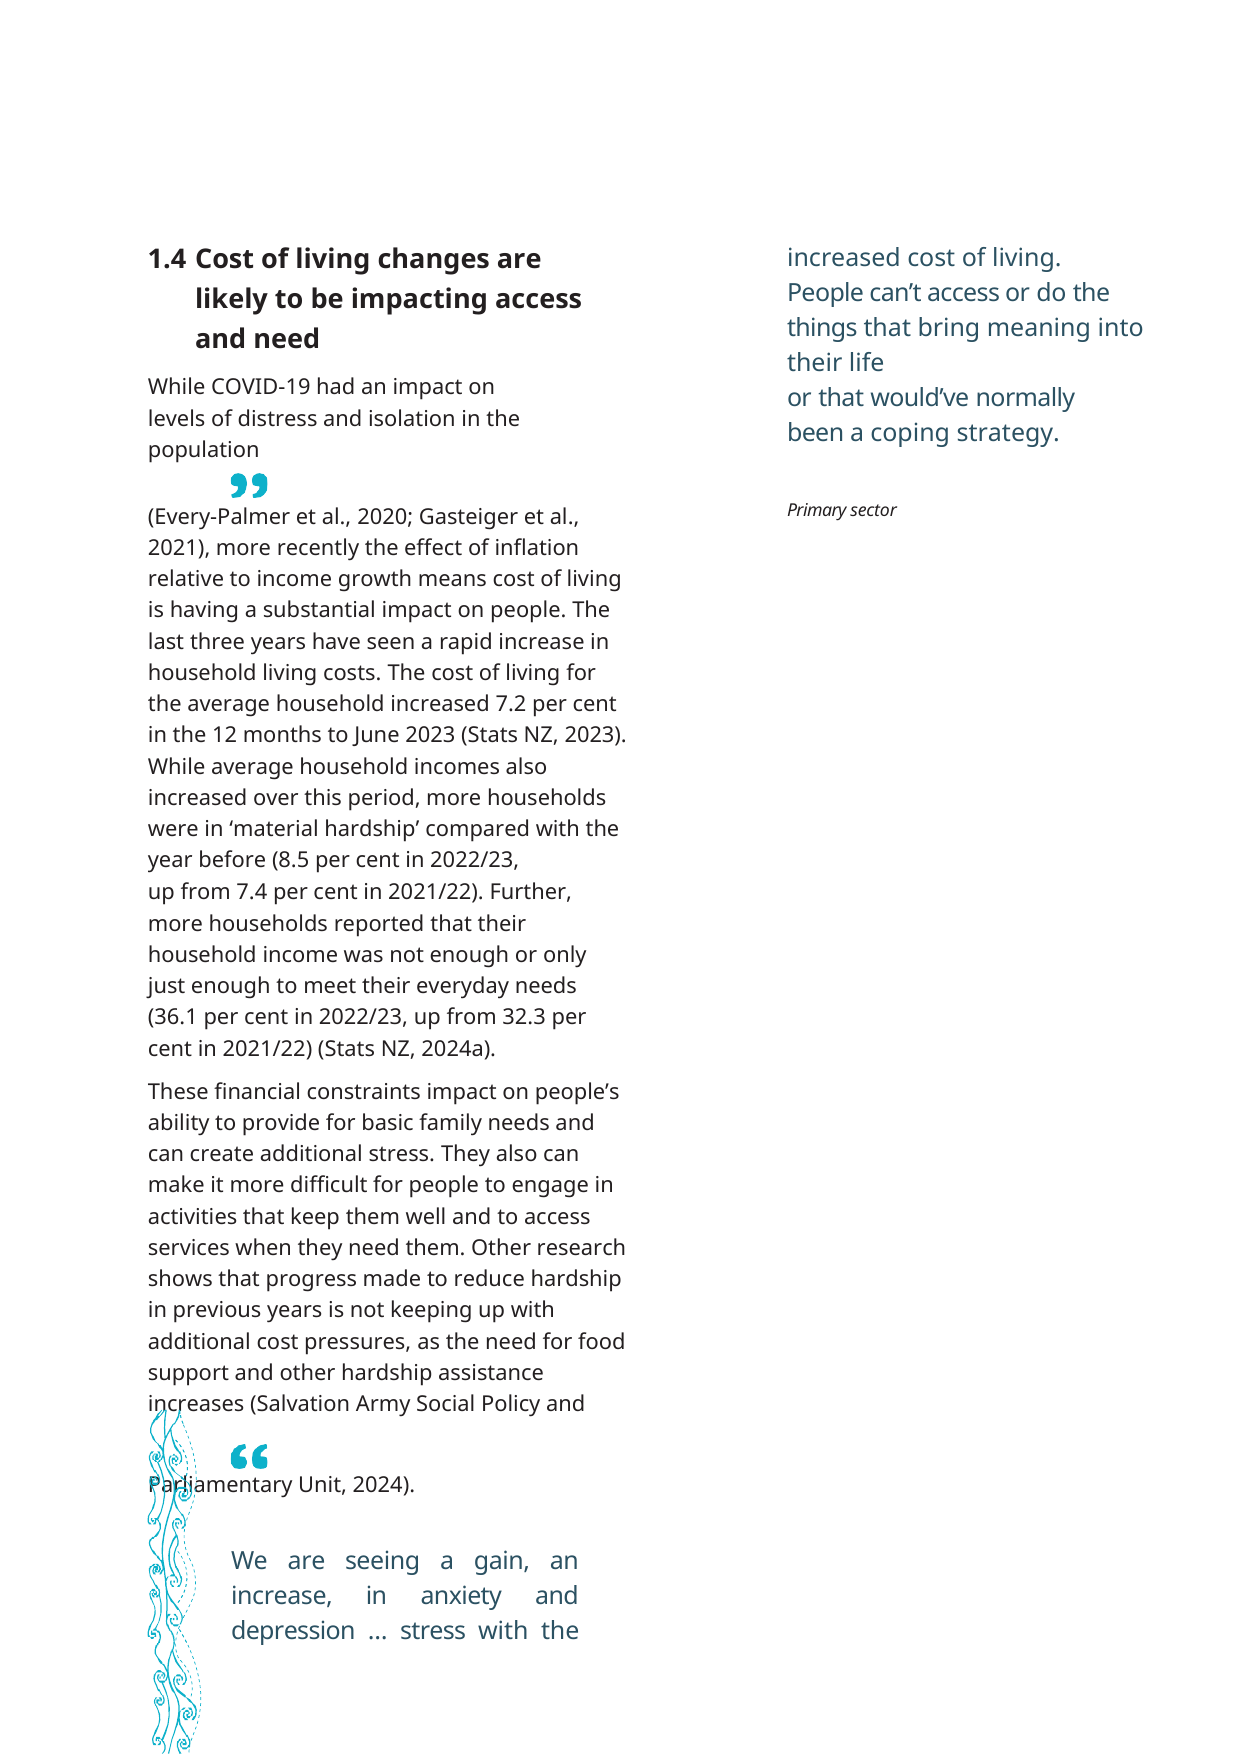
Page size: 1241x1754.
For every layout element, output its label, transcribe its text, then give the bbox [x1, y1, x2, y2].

text up from 7.4 per cent in 2021/22). Further, more households reported that their household income was not enough or only just enough to meet their everyday needs (36.1 per cent in 2022/23, up from 32.3 per cent in 2021/22) (Stats NZ, 2024a). [148, 876, 629, 1062]
text or that would’ve normally been a coping strategy. [787, 380, 1109, 449]
text People can’t access or do the things that bring meaning into their life [787, 275, 1178, 379]
text We are seeing a gain, an increase, in anxiety and depression … stress with the increased cost of living. [787, 240, 1128, 274]
text These financial constraints impact on people’s ability to provide for basic family needs and can create additional stress. They also can make it more difficult for people to engage in activities that keep them well and to access services when they need them. Other research shows that progress made to reduce hardship in previous years is not keeping up with additional cost pressures, as the need for food support and other hardship assistance increases (Salvation Army Social Policy and Parliamentary Unit, 2024). [148, 1076, 629, 1498]
text While COVID-19 had an impact on levels of distress and isolation in the population [148, 371, 552, 463]
text (Every-Palmer et al., 2020; Gasteiger et al., 2021), more recently the effect of inflation relative to income growth means cost of living is having a substantial impact on people. The last three years have seen a rapid increase in household living costs. The cost of living for the average household increased 7.2 per cent in the 12 months to June 2023 (Stats NZ, 2023). While average household incomes also increased over this period, more households were in ‘material hardship’ compared with the year before (8.5 per cent in 2022/23, [148, 465, 629, 874]
subtitle Cost of living changes are likely to be impacting access and need [147, 240, 589, 356]
text Primary sector [787, 498, 1178, 522]
text We are seeing a gain, an increase, in anxiety and depression … stress with the increased cost of living. [231, 1542, 579, 1647]
